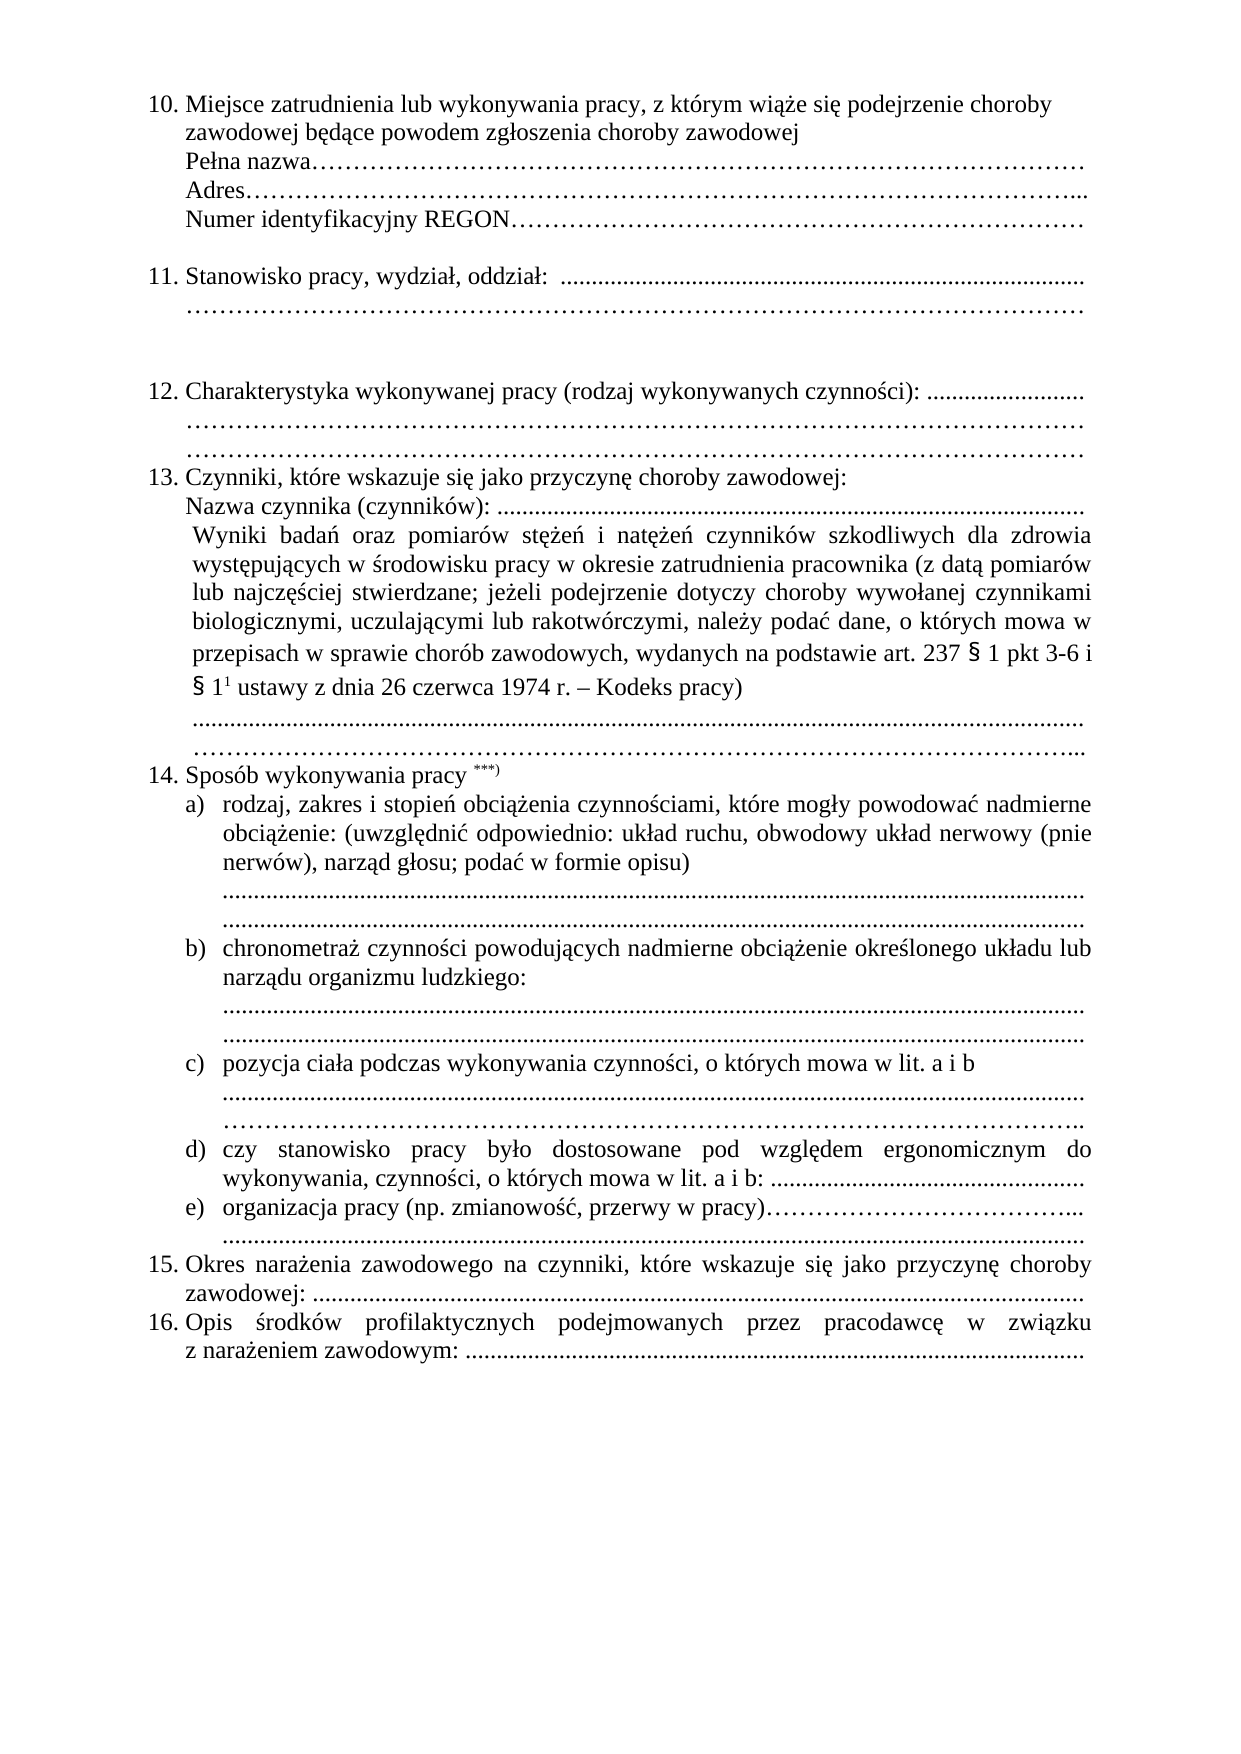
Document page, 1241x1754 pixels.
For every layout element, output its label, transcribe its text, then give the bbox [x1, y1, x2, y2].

list Miejsce zatrudnienia lub wykonywania pracy, z którym wiąże się podejrzenie choroby zawodowej będące powodem zgłoszenia choroby zawodowej Pełna nazwa………………………………………………………………………………… [148, 89, 1092, 175]
text ……………………………………………………………………………………………… [185, 405, 1092, 434]
text Nazwa czynnika (czynników): [185, 491, 1092, 520]
list Opis środków profilaktycznych podejmowanych przez pracodawcę w związku z narażeniem zawodowym: [148, 1307, 1092, 1422]
text ………………………………………………………………………………………….. [222, 1106, 1092, 1134]
text Numer identyfikacyjny REGON…………………………………………………………… [148, 204, 1092, 232]
list Czynniki, które wskazuje się jako przyczynę choroby zawodowej: [148, 462, 1092, 491]
text Wyniki badań oraz pomiarów stężeń i natężeń czynników szkodliwych dla zdrowia występujących w środowisku pracy w okresie zatrudnienia pracownika (z datą pomiarów lub najczęściej stwierdzane; jeżeli podejrzenie dotyczy choroby wywołanej czynnikami biologicznymi, uczulającymi lub rakotwórczymi, należy podać dane, o których mowa w przepisach w sprawie chorób zawodowych, wydanych na podstawie art. 237 § 1 pkt 3-6 i § 11 ustawy z dnia 26 czerwca 1974 r. – Kodeks pracy) [192, 520, 1092, 703]
list czy stanowisko pracy było dostosowane pod względem ergonomicznym do wykonywania, czynności, o których mowa w lit. a i b: [185, 1134, 1092, 1192]
text ……………………………………………………………………………………………… [185, 434, 1092, 462]
list chronometraż czynności powodujących nadmierne obciążenie określonego układu lub narządu organizmu ludzkiego: [185, 933, 1092, 991]
text ……………………………………………………………………………………………... [192, 732, 1092, 761]
list Stanowisko pracy, wydział, oddział: [148, 261, 1092, 290]
list Sposób wykonywania pracy ***) [148, 761, 1092, 789]
text ……………………………………………………………………………………………… [185, 290, 1092, 319]
list organizacja pracy (np. zmianowość, przerwy w pracy)………………………………... [185, 1192, 1092, 1221]
list pozycja ciała podczas wykonywania czynności, o których mowa w lit. a i b [185, 1048, 1092, 1077]
list Okres narażenia zawodowego na czynniki, które wskazuje się jako przyczynę choroby zawodowej: [148, 1249, 1092, 1307]
list Charakterystyka wykonywanej pracy (rodzaj wykonywanych czynności): [148, 376, 1092, 405]
list rodzaj, zakres i stopień obciążenia czynnościami, które mogły powodować nadmierne obciążenie: (uwzględnić odpowiednio: układ ruchu, obwodowy układ nerwowy (pnie nerwów), narząd głosu; podać w formie opisu) [185, 789, 1092, 876]
text Adres………………………………………………………………………………………... [185, 175, 1092, 204]
